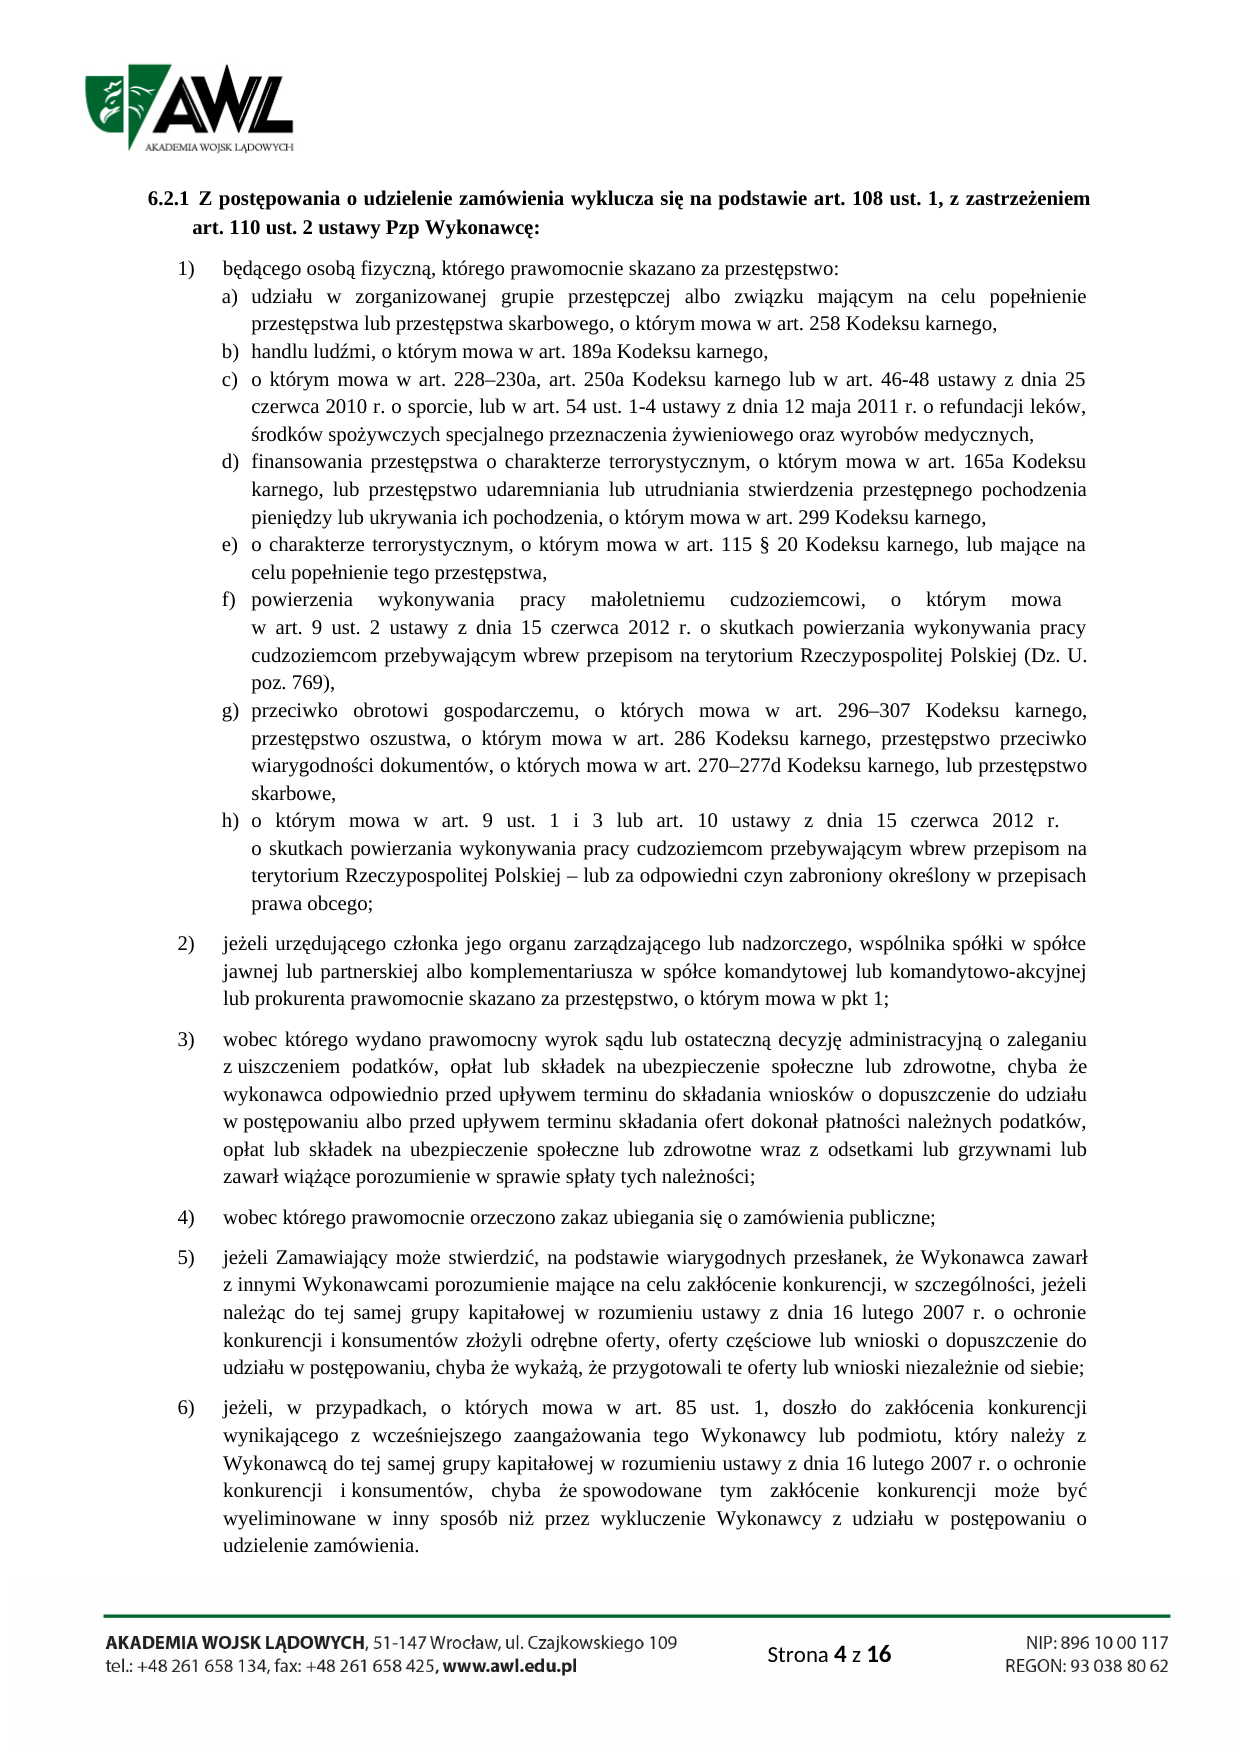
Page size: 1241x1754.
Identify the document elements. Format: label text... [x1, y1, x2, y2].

list wobec którego prawomocnie orzeczono zakaz ubiegania się o zamówienia publiczne; [177, 1204, 1088, 1229]
list jeżeli, w przypadkach, o których mowa w art. 85 ust. 1, doszło do zakłócenia konkurencji wynikającego z wcześniejszego zaangażowania tego Wykonawcy lub podmiotu, który należy z Wykonawcą do tej samej grupy kapitałowej w rozumieniu ustawy z dnia 16 lutego 2007 r. o ochronie konkurencji i konsumentów, chyba że spowodowane tym zakłócenie konkurencji może być wyeliminowane w inny sposób niż przez wykluczenie Wykonawcy z udziału w postępowaniu o udzielenie zamówienia. [177, 1395, 1088, 1557]
list o którym mowa w art. 228–230a, art. 250a Kodeksu karnego lub w art. 46-48 ustawy z dnia 25 czerwca 2010 r. o sporcie, lub w art. 54 ust. 1-4 ustawy z dnia 12 maja 2011 r. o refundacji leków, środków spożywczych specjalnego przeznaczenia żywieniowego oraz wyrobów medycznych, [222, 367, 1088, 446]
list wobec którego wydano prawomocny wyrok sądu lub ostateczną decyzję administracyjną o zaleganiu z uiszczeniem podatków, opłat lub składek na ubezpieczenie społeczne lub zdrowotne, chyba że wykonawca odpowiednio przed upływem terminu do składania wniosków o dopuszczenie do udziału w postępowaniu albo przed upływem terminu składania ofert dokonał płatności należnych podatków, opłat lub składek na ubezpieczenie społeczne lub zdrowotne wraz z odsetkami lub grzywnami lub zawarł wiążące porozumienie w sprawie spłaty tych należności; [177, 1026, 1088, 1188]
list jeżeli Zamawiający może stwierdzić, na podstawie wiarygodnych przesłanek, że Wykonawca zawarł z innymi Wykonawcami porozumienie mające na celu zakłócenie konkurencji, w szczególności, jeżeli należąc do tej samej grupy kapitałowej w rozumieniu ustawy z dnia 16 lutego 2007 r. o ochronie konkurencji i konsumentów złożyli odrębne oferty, oferty częściowe lub wnioski o dopuszczenie do udziału w postępowaniu, chyba że wykażą, że przygotowali te oferty lub wnioski niezależnie od siebie; [177, 1245, 1088, 1379]
list Z postępowania o udzielenie zamówienia wyklucza się na podstawie art. 108 ust. 1, z zastrzeżeniem art. 110 ust. 2 ustawy Pzp Wykonawcę: [148, 186, 1092, 239]
list jeżeli urzędującego członka jego organu zarządzającego lub nadzorczego, wspólnika spółki w spółce jawnej lub partnerskiej albo komplementariusza w spółce komandytowej lub komandytowo-akcyjnej lub prokurenta prawomocnie skazano za przestępstwo, o którym mowa w pkt 1; [177, 931, 1088, 1010]
list o którym mowa w art. 9 ust. 1 i 3 lub art. 10 ustawy z dnia 15 czerwca 2012 r. o skutkach powierzania wykonywania pracy cudzoziemcom przebywającym wbrew przepisom na terytorium Rzeczypospolitej Polskiej – lub za odpowiedni czyn zabroniony określony w przepisach prawa obcego; [222, 808, 1088, 915]
list o charakterze terrorystycznym, o którym mowa w art. 115 § 20 Kodeksu karnego, lub mające na celu popełnienie tego przestępstwa, [222, 532, 1088, 584]
list powierzenia wykonywania pracy małoletniemu cudzoziemcowi, o którym mowa w art. 9 ust. 2 ustawy z dnia 15 czerwca 2012 r. o skutkach powierzania wykonywania pracy cudzoziemcom przebywającym wbrew przepisom na terytorium Rzeczypospolitej Polskiej (Dz. U. poz. 769), [222, 587, 1088, 694]
list będącego osobą fizyczną, którego prawomocnie skazano za przestępstwo: [177, 256, 1087, 280]
list udziału w zorganizowanej grupie przestępczej albo związku mającym na celu popełnienie przestępstwa lub przestępstwa skarbowego, o którym mowa w art. 258 Kodeksu karnego, [222, 284, 1088, 335]
picture [0, 0, 1241, 183]
list handlu ludźmi, o którym mowa w art. 189a Kodeksu karnego, [222, 339, 1088, 363]
list przeciwko obrotowi gospodarczemu, o których mowa w art. 296–307 Kodeksu karnego, przestępstwo oszustwa, o którym mowa w art. 286 Kodeksu karnego, przestępstwo przeciwko wiarygodności dokumentów, o których mowa w art. 270–277d Kodeksu karnego, lub przestępstwo skarbowe, [222, 698, 1088, 805]
list finansowania przestępstwa o charakterze terrorystycznym, o którym mowa w art. 165a Kodeksu karnego, lub przestępstwo udaremniania lub utrudniania stwierdzenia przestępnego pochodzenia pieniędzy lub ukrywania ich pochodzenia, o którym mowa w art. 299 Kodeksu karnego, [222, 449, 1088, 529]
picture [13, 1578, 1241, 1752]
